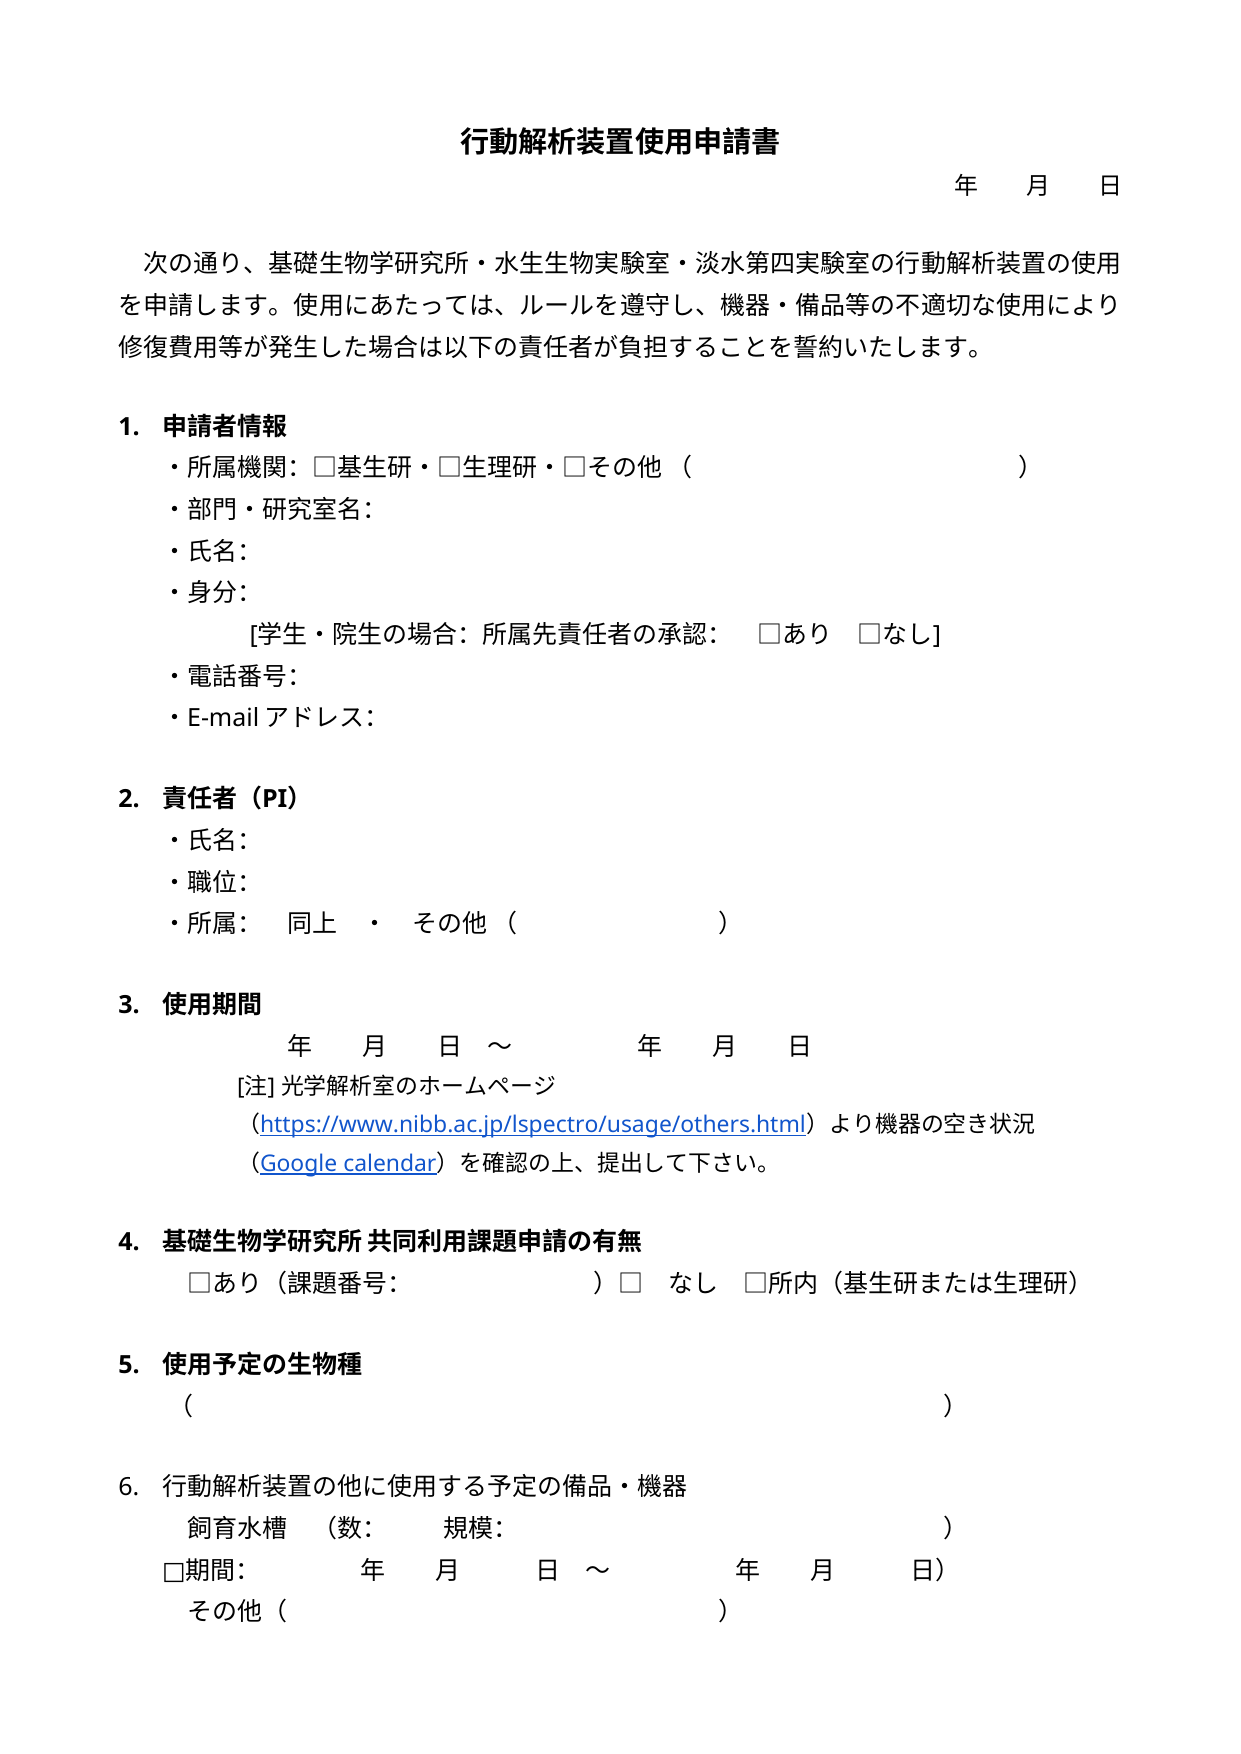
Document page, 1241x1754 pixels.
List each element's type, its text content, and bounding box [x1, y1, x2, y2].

text 行動解析装置使用申請書 [118, 118, 1122, 160]
text ・所属機関：□基生研・□生理研・□その他 （ ） [162, 448, 1122, 484]
text [注] 光学解析室のホームページ（https://www.nibb.ac.jp/lspectro/usage/others.html）より機器の空き状況（Google calendar）を確認の上、提出して下さい。 [237, 1068, 1122, 1178]
text 年 月 日 [118, 167, 1122, 201]
text ・E-mailアドレス： [162, 698, 1122, 734]
text （ ） [162, 1386, 1122, 1422]
text ・身分： [162, 573, 1122, 609]
text ・部門・研究室名： [162, 489, 1122, 526]
list 責任者（PI） [118, 779, 1122, 815]
text ・職位： [162, 862, 1122, 898]
text □期間： 年 月 日 ～ 年 月 日） [162, 1550, 1122, 1586]
text □あり（課題番号： ）□ なし □所内（基生研または生理研） [162, 1263, 1122, 1300]
list 使用期間 [118, 984, 1122, 1021]
text 飼育水槽 （数： 規模： ） [162, 1508, 1122, 1545]
list 使用予定の生物種 [118, 1344, 1122, 1381]
text ・所属： 同上 ・ その他 （ ） [162, 904, 1122, 940]
text ・氏名： [162, 820, 1122, 857]
text その他（ ） [162, 1592, 1122, 1628]
list 申請者情報 [118, 406, 1122, 442]
list 行動解析装置の他に使用する予定の備品・機器 [118, 1467, 1122, 1503]
text ・電話番号： [162, 656, 1122, 692]
list 基礎生物学研究所 共同利用課題申請の有無 [118, 1222, 1122, 1258]
text ・氏名： [162, 531, 1122, 567]
text [学生・院生の場合：所属先責任者の承認： □あり □なし] [249, 614, 1122, 651]
text 年 月 日 ～ 年 月 日 [162, 1026, 1122, 1062]
text 次の通り、基礎生物学研究所・水生生物実験室・淡水第四実験室の行動解析装置の使用を申請します。使用にあたっては、ルールを遵守し、機器・備品等の不適切な使用により修復費用等が発生した場合は以下の責任者が負担することを誓約いたします。 [118, 244, 1122, 363]
